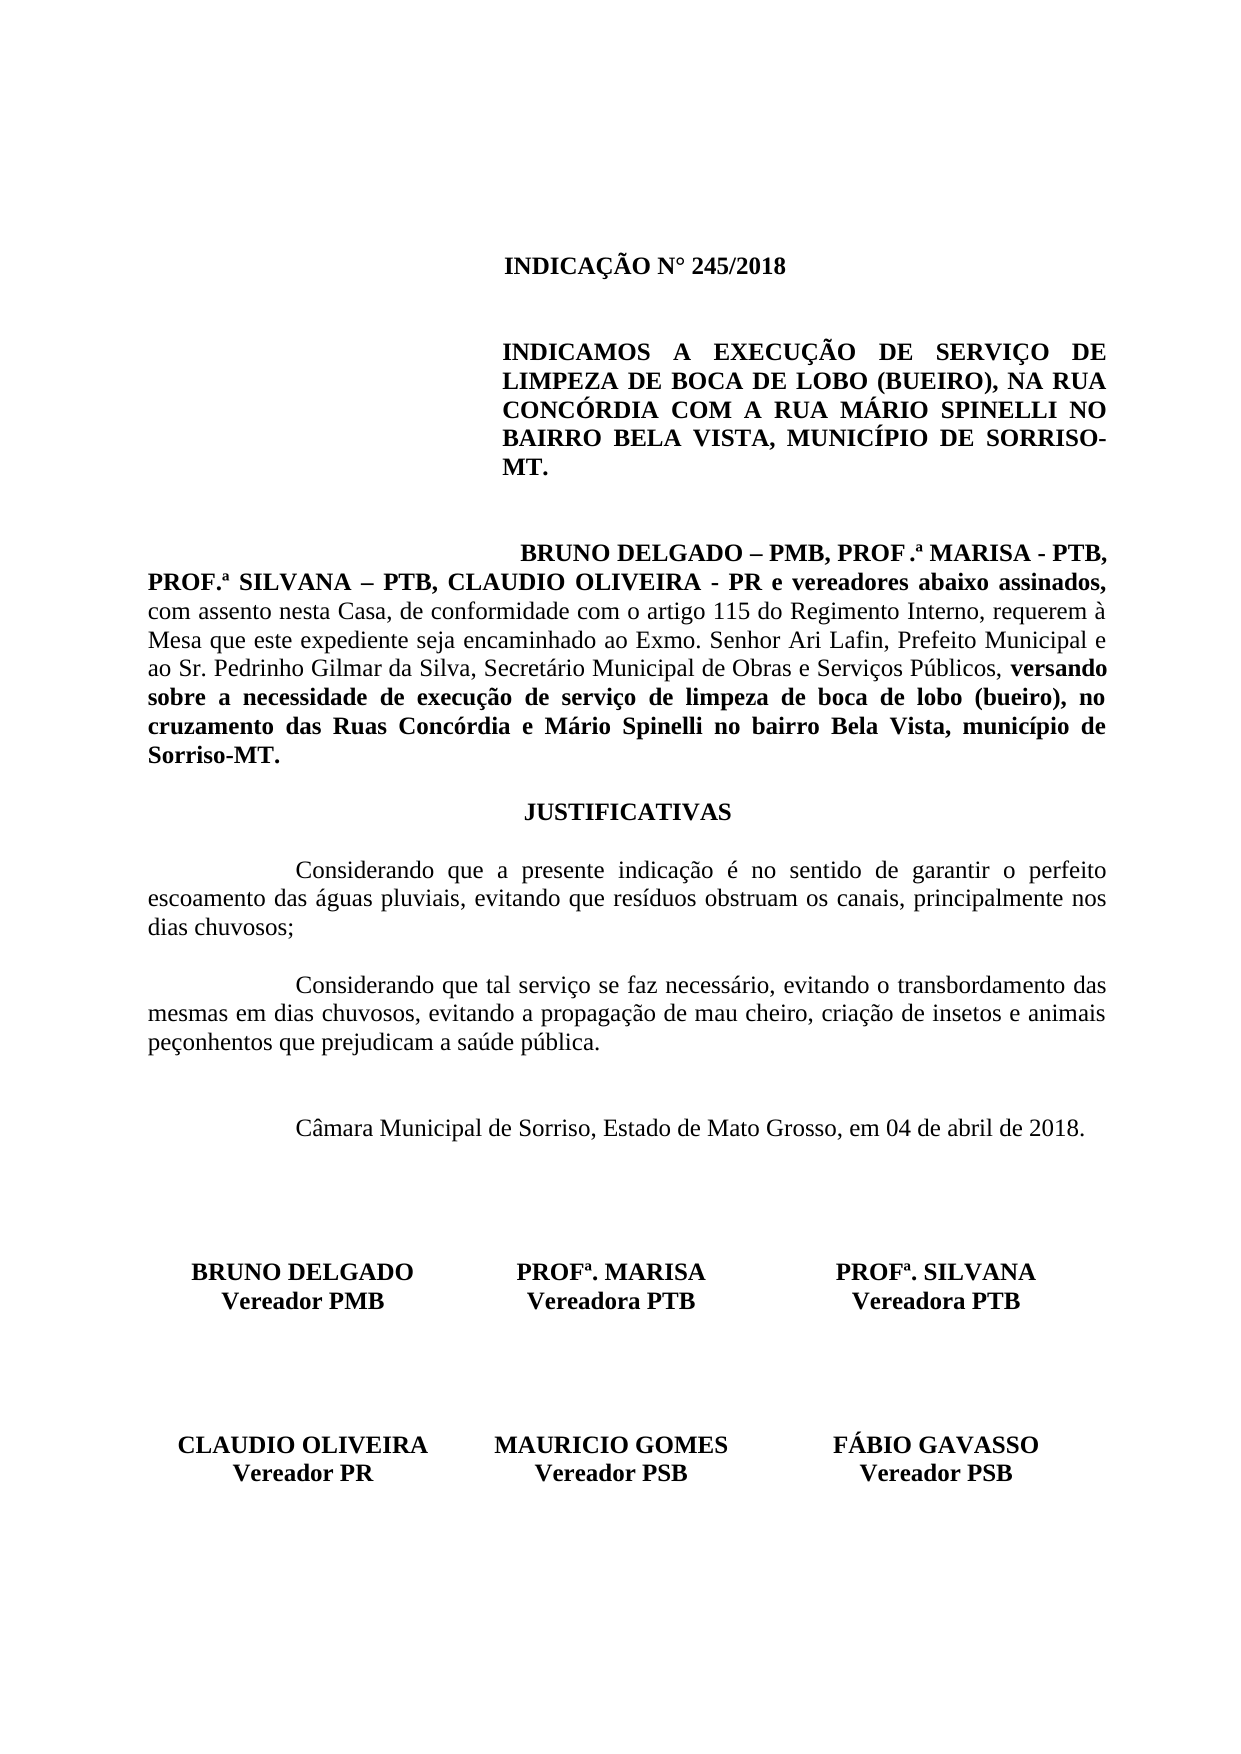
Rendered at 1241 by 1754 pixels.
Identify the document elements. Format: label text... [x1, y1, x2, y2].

table_header PROFª. MARISA Vereadora PTB [463, 1229, 759, 1401]
table_header BRUNO DELGADO Vereador PMB [142, 1229, 463, 1401]
text Considerando que tal serviço se faz necessário, evitando o transbordamento das mesmas em dias chuvosos, evitando a propagação de mau cheiro, criação de insetos e animais peçonhentos que prejudicam a saúde pública. [148, 970, 1107, 1056]
text JUSTIFICATIVAS [148, 797, 1107, 826]
text INDICAMOS A EXECUÇÃO DE SERVIÇO DE LIMPEZA DE BOCA DE LOBO (BUEIRO), NA RUA CONCÓRDIA COM A RUA MÁRIO SPINELLI NO BAIRRO BELA VISTA, MUNICÍPIO DE SORRISO-MT. [502, 337, 1107, 481]
table_cell MAURICIO GOMES Vereador PSB [463, 1401, 759, 1487]
text INDICAÇÃO N° 245/2018 [148, 251, 1107, 280]
text Considerando que a presente indicação é no sentido de garantir o perfeito escoamento das águas pluviais, evitando que resíduos obstruam os canais, principalmente nos dias chuvosos; [148, 855, 1107, 941]
text BRUNO DELGADO – PMB, PROF.ª MARISA - PTB, PROF.ª SILVANA – PTB, CLAUDIO OLIVEIRA - PR e vereadores abaixo assinados, com assento nesta Casa, de conformidade com o artigo 115 do Regimento Interno, requerem à Mesa que este expediente seja encaminhado ao Exmo. Senhor Ari Lafin, Prefeito Municipal e ao Sr. Pedrinho Gilmar da Silva, Secretário Municipal de Obras e Serviços Públicos, versando sobre a necessidade de execução de serviço de limpeza de boca de lobo (bueiro), no cruzamento das Ruas Concórdia e Mário Spinelli no bairro Bela Vista, município de Sorriso-MT. [148, 538, 1107, 768]
table_header PROFª. SILVANA Vereadora PTB [759, 1229, 1113, 1401]
table_cell CLAUDIO OLIVEIRA Vereador PR [142, 1401, 463, 1487]
text Câmara Municipal de Sorriso, Estado de Mato Grosso, em 04 de abril de 2018. [148, 1113, 1107, 1142]
table_cell FÁBIO GAVASSO Vereador PSB [759, 1401, 1113, 1487]
